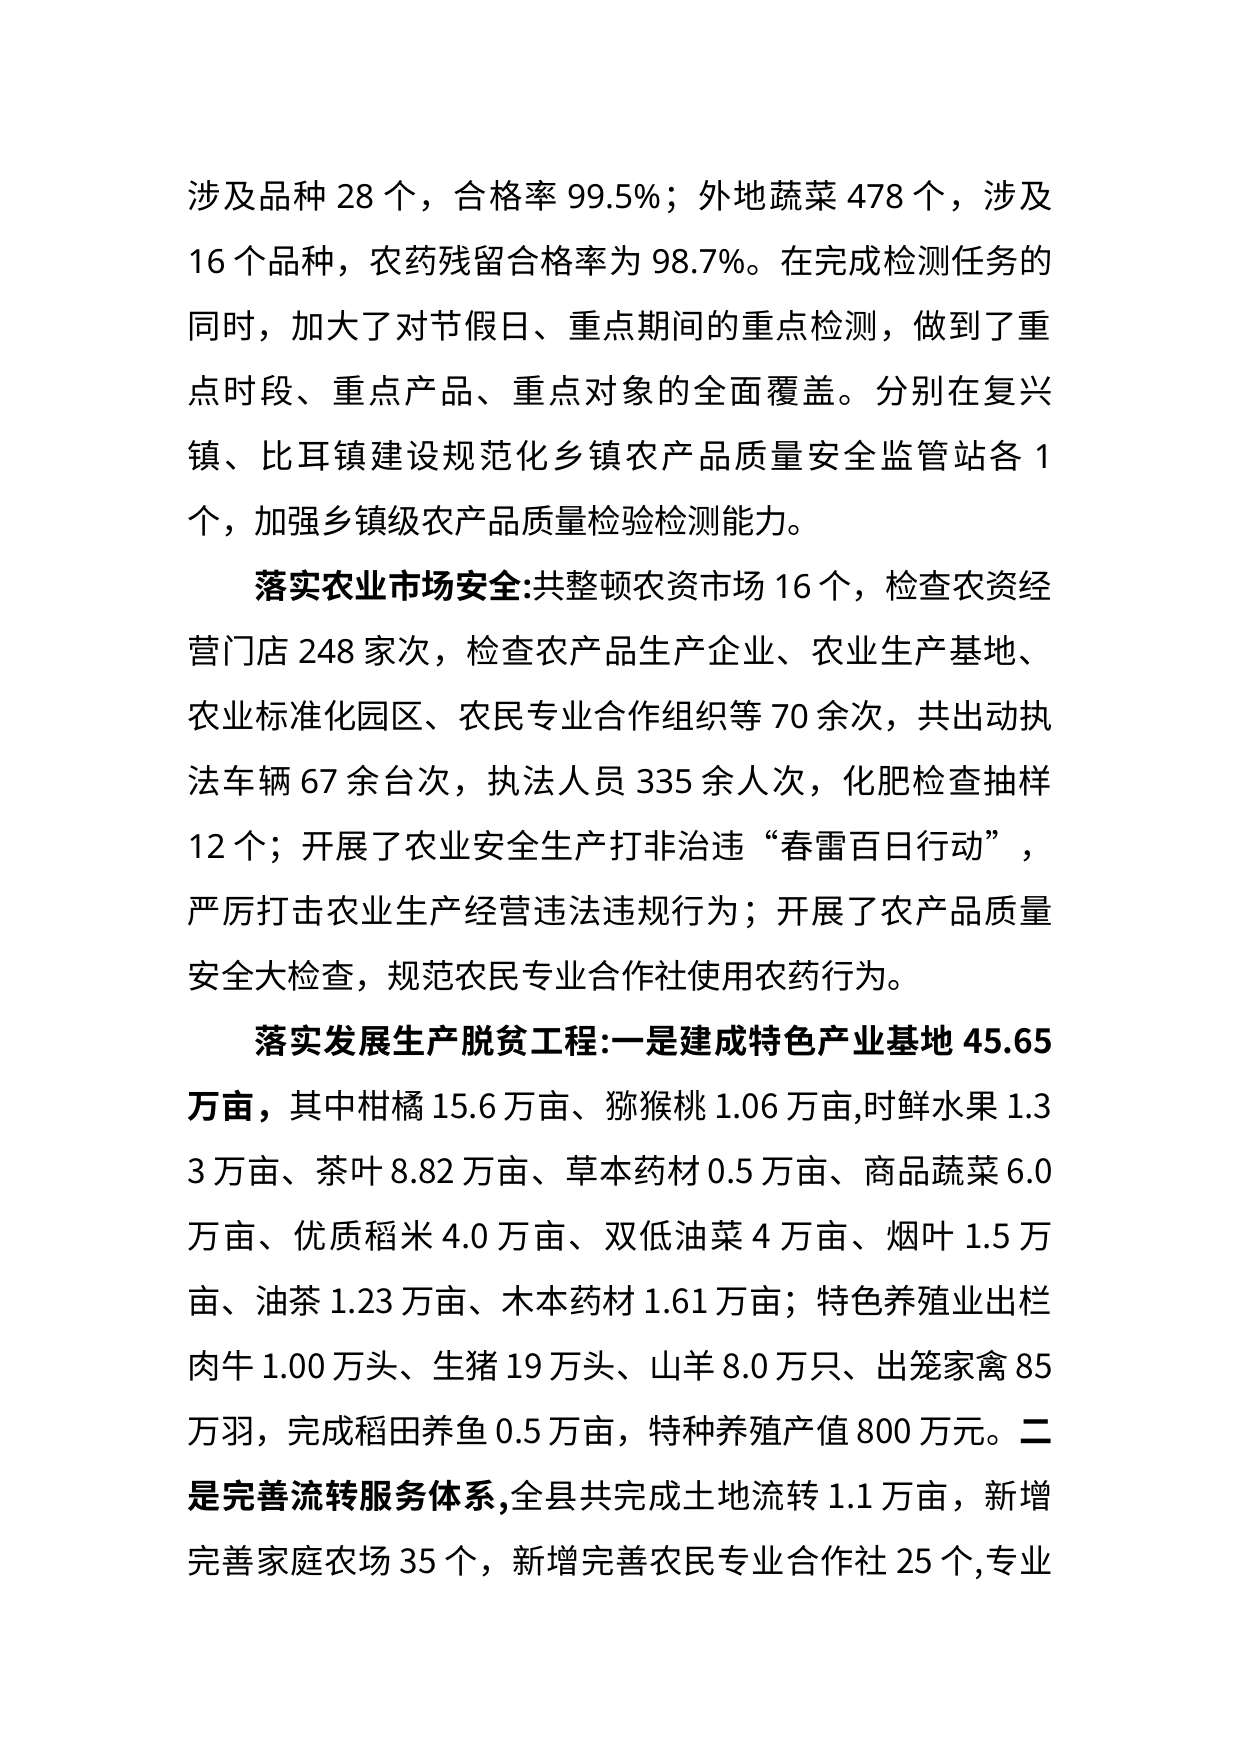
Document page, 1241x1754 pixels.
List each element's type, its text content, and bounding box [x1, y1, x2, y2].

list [187, 1007, 1053, 1592]
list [187, 162, 1053, 552]
list 落实农业市场安全:共整顿农资市场16个，检查农资经营门店248家次，检查农产品生产企业、农业生产基地、农业标准化园区、农民专业合作组织等70余次，共出动执法车辆67余台次，执法人员335余人次，化肥检查抽样12个；开展了农业安全生产打非治违“春雷百日行动”，严厉打击农业生产经营违法违规行为；开展了农产品质量安全大检查，规范农民专业合作社使用农药行为。 [187, 552, 1053, 1007]
